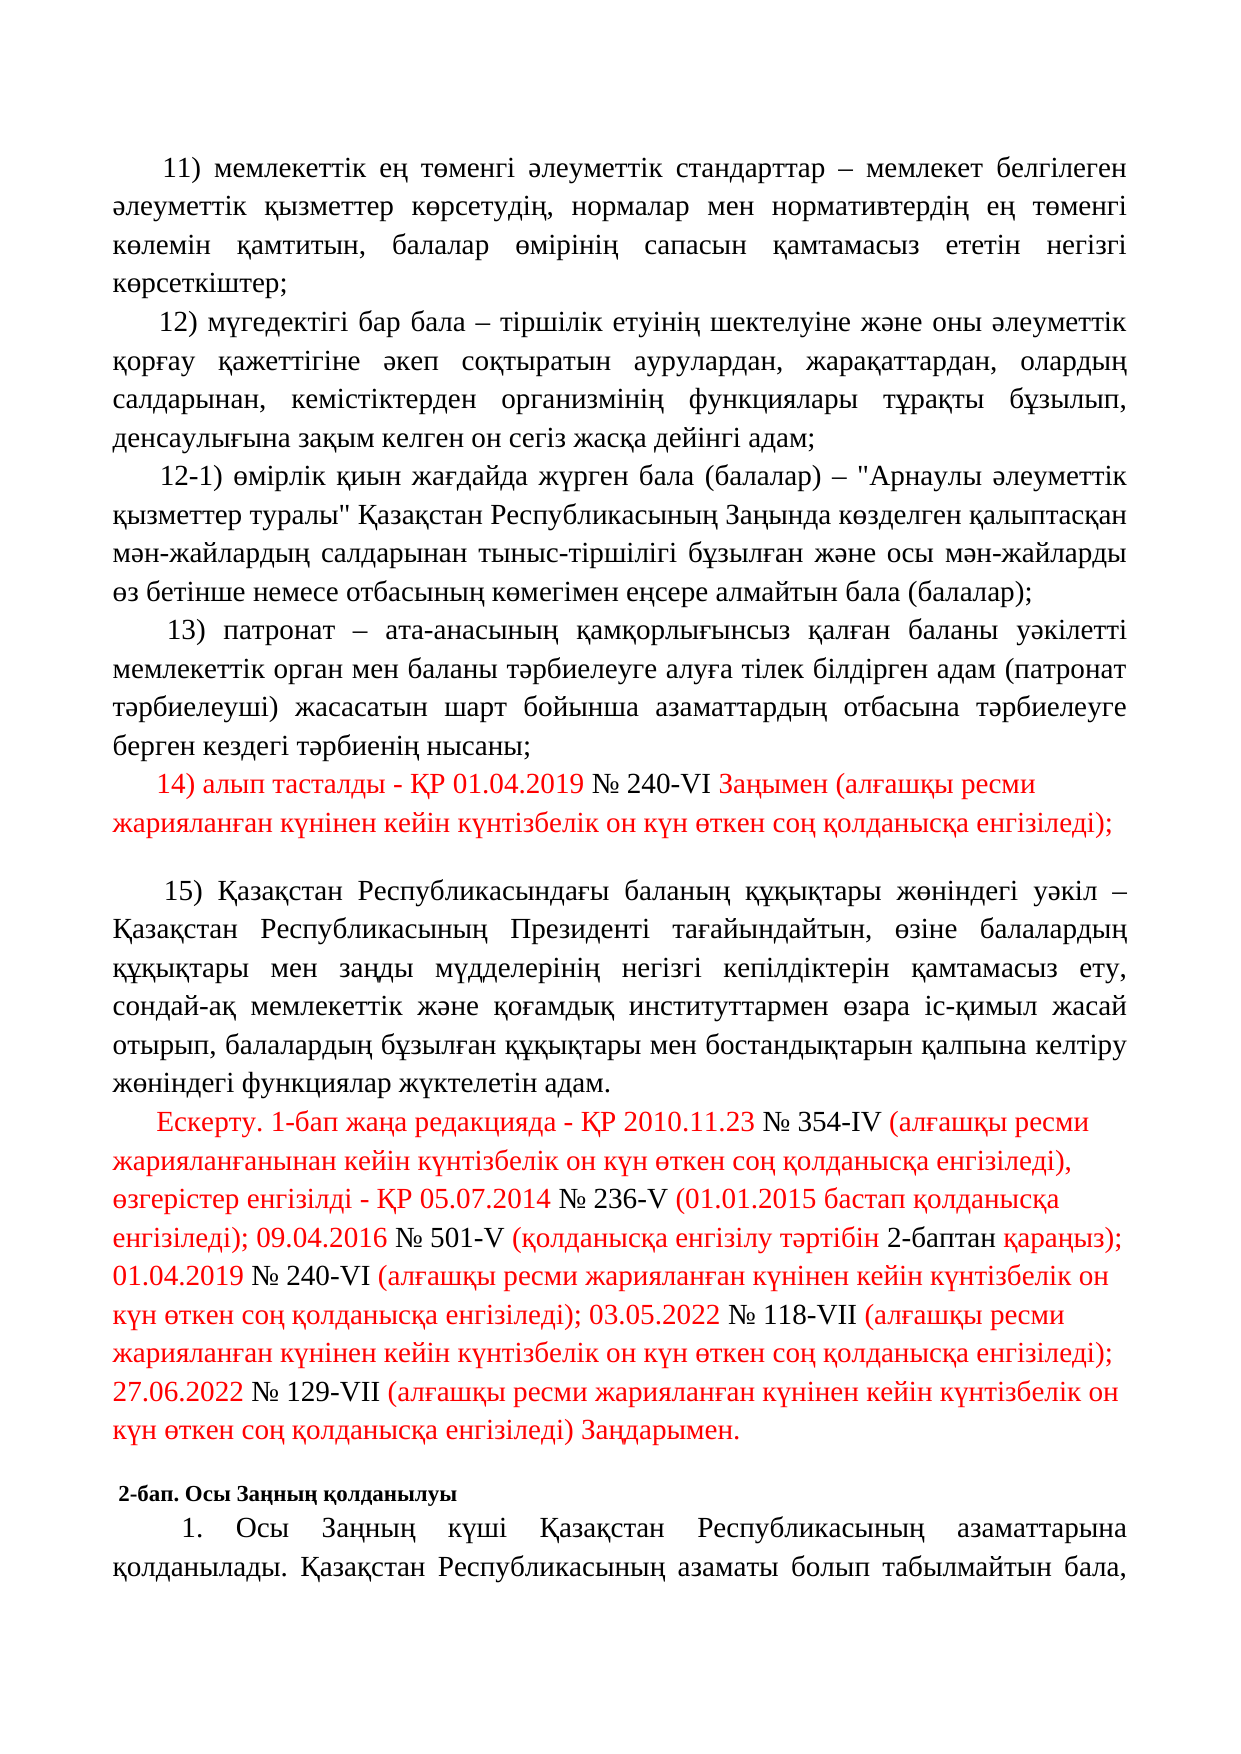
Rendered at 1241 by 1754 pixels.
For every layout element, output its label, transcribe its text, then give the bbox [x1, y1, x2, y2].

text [112, 1510, 1128, 1582]
text 12) мүгедектігі бар бала – тіршілік етуінің шектелуіне және оны әлеуметтік қорғау қажеттігіне әкеп соқтыратын аурулардан, жарақаттардан, олардың салдарынан, кемістіктерден организмінің функциялары тұрақты бұзылып, денсаулығына зақым келген он сегіз жасқа дейінгі адам; [112, 304, 1128, 453]
text 14) алып тасталды - ҚР 01.04.2019 № 240-VI Заңымен (алғашқы ресми жарияланған күнінен кейін күнтізбелік он күн өткен соң қолданысқа енгізіледі); [112, 767, 1128, 869]
text Ескерту. 1-бап жаңа редакцияда - ҚР 2010.11.23 № 354-IV (алғашқы ресми жарияланғанынан кейін күнтізбелік он күн өткен соң қолданысқа енгізіледі), өзгерістер енгізілді - ҚР 05.07.2014 № 236-V (01.01.2015 бастап қолданысқа енгізіледі); 09.04.2016 № 501-V (қолданысқа енгізілу тәртібін 2-баптан қараңыз); 01.04.2019 № 240-VI (алғашқы ресми жарияланған күнінен кейін күнтізбелік он күн өткен соң қолданысқа енгізіледі); 03.05.2022 № 118-VII (алғашқы ресми жарияланған күнінен кейін күнтізбелік он күн өткен соң қолданысқа енгізіледі); 27.06.2022 № 129-VII (алғашқы ресми жарияланған күнінен кейін күнтізбелік он күн өткен соң қолданысқа енгізіледі) Заңдарымен. [112, 1104, 1128, 1476]
text 11) мемлекеттік ең төменгі әлеуметтік стандарттар – мемлекет белгілеген әлеуметтік қызметтер көрсетудің, нормалар мен нормативтердің ең төменгі көлемін қамтитын, балалар өмірінің сапасын қамтамасыз ететін негізгі көрсеткіштер; [112, 150, 1128, 299]
text 2-бап. Осы Заңның қолданылуы [112, 1480, 1128, 1506]
text 13) патронат – ата-анасының қамқорлығынсыз қалған баланы уәкілетті мемлекеттік орган мен баланы тәрбиелеуге алуға тілек білдірген адам (патронат тәрбиелеуші) жасасатын шарт бойынша азаматтардың отбасына тәрбиелеуге берген кездегі тәрбиенің нысаны; [112, 612, 1128, 762]
text 12-1) өмірлік қиын жағдайда жүрген бала (балалар) – "Арнаулы әлеуметтік қызметтер туралы" Қазақстан Республикасының Заңында көзделген қалыптасқан мән-жайлардың салдарынан тыныс-тіршілігі бұзылған және осы мән-жайларды өз бетінше немесе отбасының көмегімен еңсере алмайтын бала (балалар); [112, 458, 1128, 607]
text 15) Қазақстан Республикасындағы баланың құқықтары жөніндегі уәкіл – Қазақстан Республикасының Президенті тағайындайтын, өзіне балалардың құқықтары мен заңды мүдделерінің негізгі кепілдіктерін қамтамасыз ету, сондай-ақ мемлекеттік және қоғамдық институттармен өзара іс-қимыл жасай отырып, балалардың бұзылған құқықтары мен бостандықтарын қалпына келтіру жөніндегі функциялар жүктелетін адам. [112, 873, 1128, 1099]
